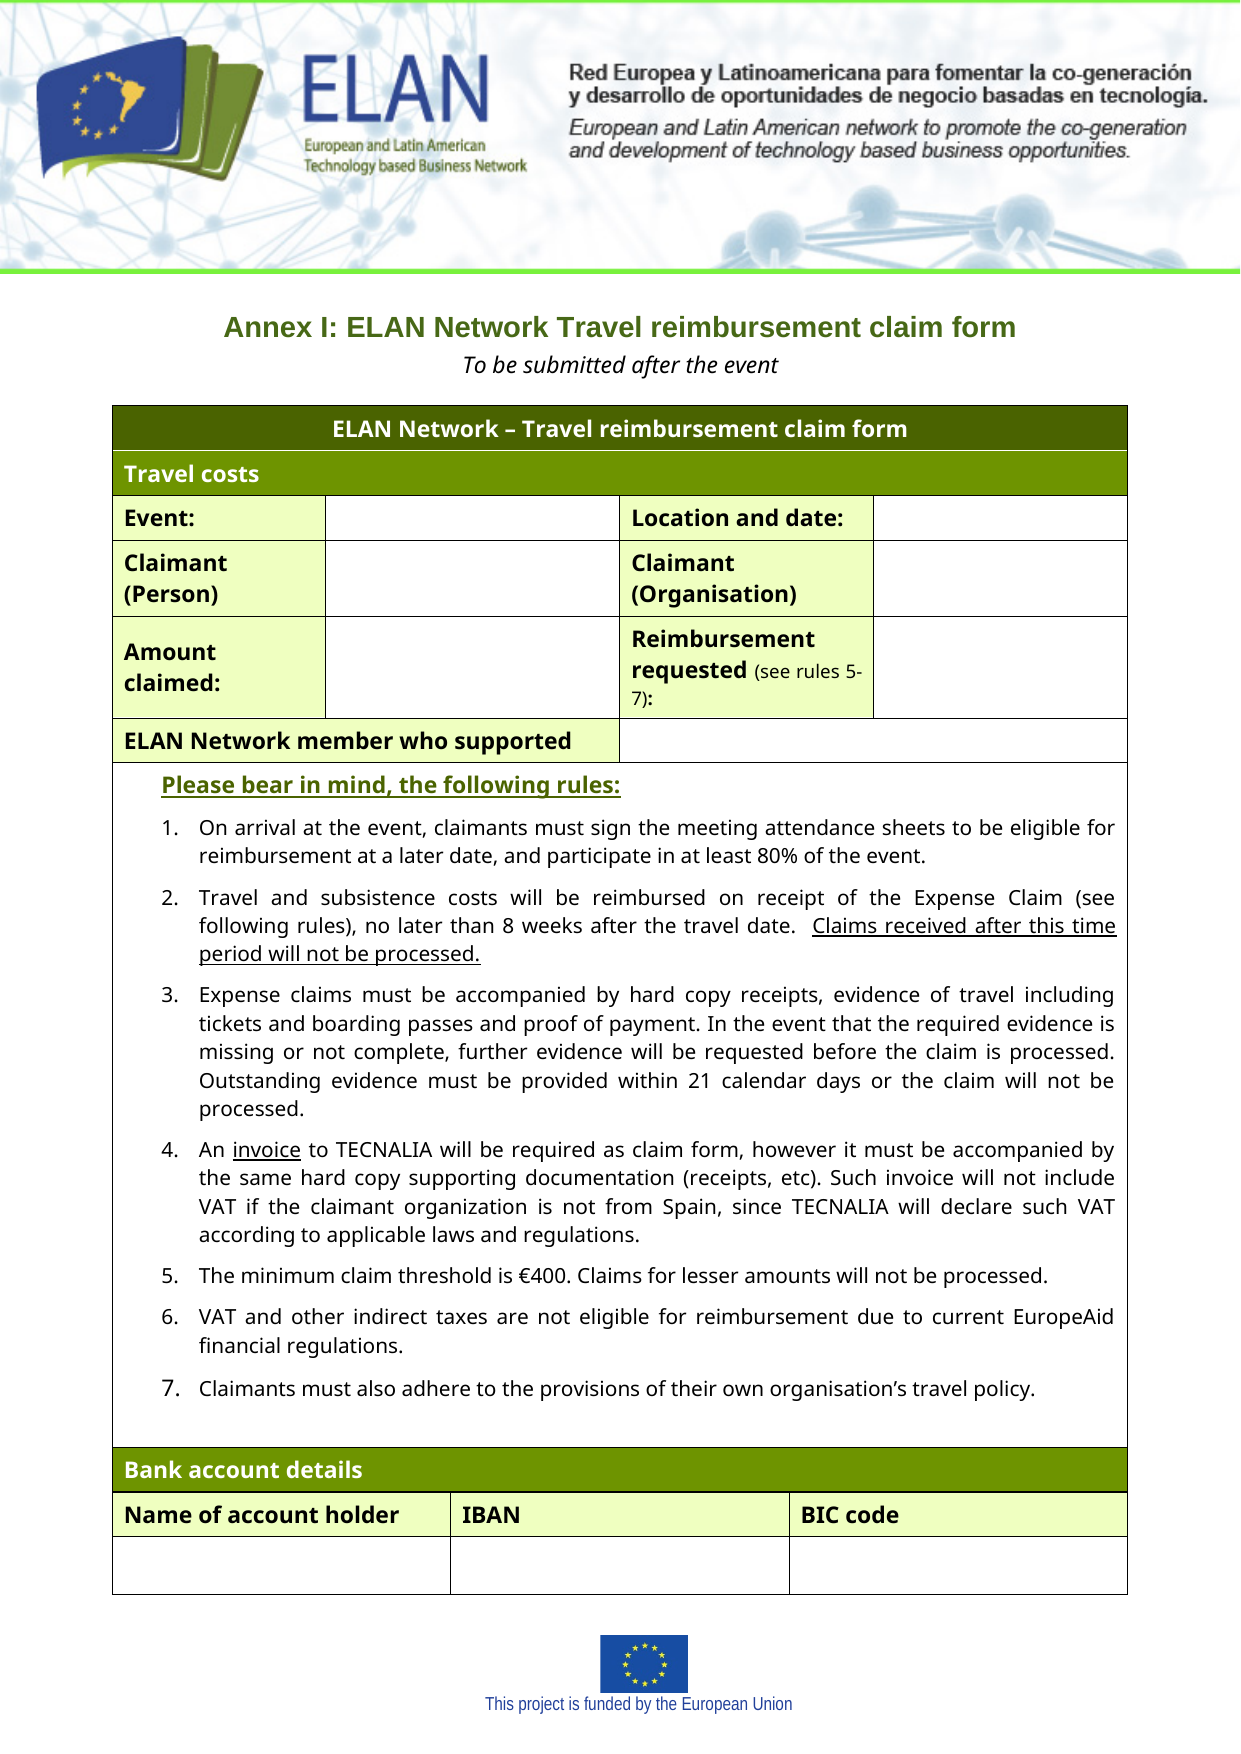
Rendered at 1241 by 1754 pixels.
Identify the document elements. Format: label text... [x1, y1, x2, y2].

table_cell Bank account details [113, 1448, 1127, 1491]
table_cell Claimant (Person) [113, 541, 325, 616]
table_cell Claimant (Organisation) [620, 541, 873, 616]
table_cell [874, 541, 1127, 616]
table_cell Please bear in mind, the following rules: On arrival at the event, claimants must sign the meeting attendance sheets to be eligible for reimbursement at a later date, and participate in at least 80% of the event. Travel and subsistence costs will be reimbursed on receipt of the Expense Claim (see following rules), no later than 8 weeks after the travel date. Claims received after this time period will not be processed. Expense claims must be accompanied by hard copy receipts, evidence of travel including tickets and boarding passes and proof of payment. In the event that the required evidence is missing or not complete, further evidence will be requested before the claim is processed. Outstanding evidence must be provided within 21 calendar days or the claim will not be processed. An invoice to TECNALIA will be required as claim form, however it must be accompanied by the same hard copy supporting documentation (receipts, etc). Such invoice will not include VAT if the claimant organization is not from Spain, since TECNALIA will declare such VAT according to applicable laws and regulations. The minimum claim threshold is €400. Claims for lesser amounts will not be processed. VAT and other indirect taxes are not eligible for reimbursement due to current EuropeAid financial regulations. Claimants must also adhere to the provisions of their own organisation’s travel policy. [113, 763, 1127, 1447]
table_cell Event: [113, 496, 325, 540]
table_cell [874, 617, 1127, 717]
table_cell [113, 1537, 450, 1593]
table_cell Amount claimed: [113, 617, 325, 717]
table_cell [790, 1537, 1127, 1593]
table_header ELAN Network – Travel reimbursement claim form [113, 406, 1127, 450]
table_cell BIC code [790, 1493, 1127, 1536]
table_cell [451, 1537, 789, 1593]
table_cell ELAN Network member who supported [113, 719, 619, 762]
table_cell [326, 541, 619, 616]
table_cell Location and date: [620, 496, 873, 540]
text To be submitted after the event [112, 349, 1128, 380]
table_cell IBAN [451, 1493, 789, 1536]
table_cell Name of account holder [113, 1493, 450, 1536]
table_cell [874, 496, 1127, 540]
table_cell Reimbursement requested (see rules 5-7): [620, 617, 873, 717]
table_cell Travel costs [113, 451, 1127, 495]
picture [0, 0, 1241, 274]
table_cell [620, 719, 1127, 762]
table_cell [326, 617, 619, 717]
subtitle Annex I: ELAN Network Travel reimbursement claim form [112, 310, 1128, 344]
table_cell [326, 496, 619, 540]
picture [600, 1635, 688, 1693]
